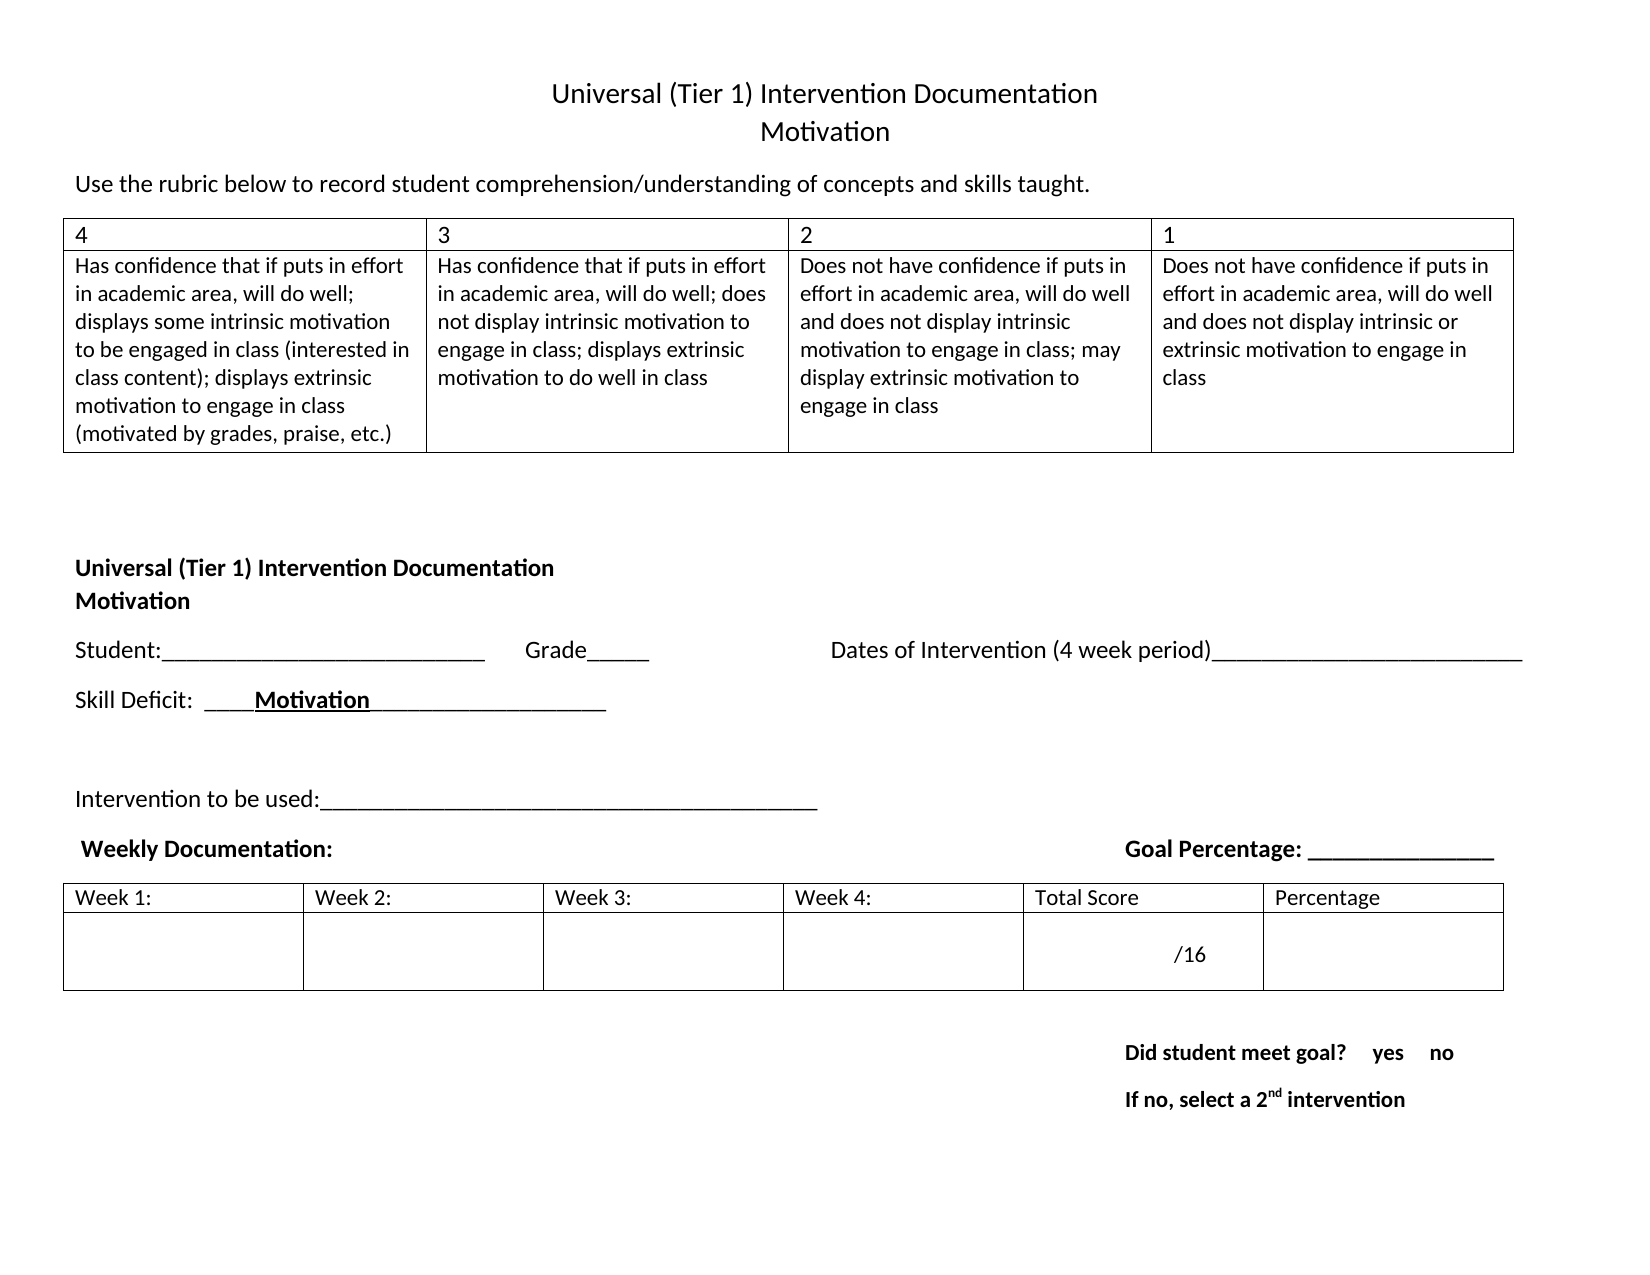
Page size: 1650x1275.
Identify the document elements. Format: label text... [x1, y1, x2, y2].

table_header 2 [789, 219, 1151, 250]
text Universal (Tier 1) Intervention Documentation Motivation [75, 552, 1575, 616]
table_header 4 [64, 219, 426, 250]
table_cell [784, 913, 1023, 990]
text Student:__________________________ Grade_____ Dates of Intervention (4 week period)_________________________ [75, 634, 1575, 665]
text Use the rubric below to record student comprehension/understanding of concepts and skills taught. [75, 168, 1575, 199]
table_header Week 2: [304, 884, 543, 912]
table_cell [544, 913, 783, 990]
table_cell Does not have confidence if puts in effort in academic area, will do well and does not display intrinsic or extrinsic motivation to engage in class [1152, 251, 1513, 452]
text Weekly Documentation: Goal Percentage: _______________ [75, 833, 1575, 863]
table_header Week 3: [544, 884, 783, 912]
table_header Percentage [1264, 884, 1503, 912]
table_header Week 4: [784, 884, 1023, 912]
table_header 3 [427, 219, 788, 250]
table_cell Does not have confidence if puts in effort in academic area, will do well and does not display intrinsic motivation to engage in class; may display extrinsic motivation to engage in class [789, 251, 1151, 452]
table_header Week 1: [64, 884, 303, 912]
text Universal (Tier 1) Intervention Documentation Motivation [75, 75, 1575, 149]
table_cell /16 [1024, 913, 1263, 990]
table_cell Has confidence that if puts in effort in academic area, will do well; does not display intrinsic motivation to engage in class; displays extrinsic motivation to do well in class [427, 251, 788, 452]
table_cell [1264, 913, 1503, 990]
text If no, select a 2nd intervention [1125, 1085, 1575, 1113]
table_cell [64, 913, 303, 990]
table_cell Has confidence that if puts in effort in academic area, will do well; displays some intrinsic motivation to be engaged in class (interested in class content); displays extrinsic motivation to engage in class (motivated by grades, praise, etc.) [64, 251, 426, 452]
text Intervention to be used:________________________________________ [75, 783, 1575, 814]
table_header 1 [1152, 219, 1513, 250]
text Skill Deficit: ____Motivation___________________ [75, 684, 1575, 715]
table_header Total Score [1024, 884, 1263, 912]
table_cell [304, 913, 543, 990]
text Did student meet goal? yes no [1050, 1038, 1575, 1066]
